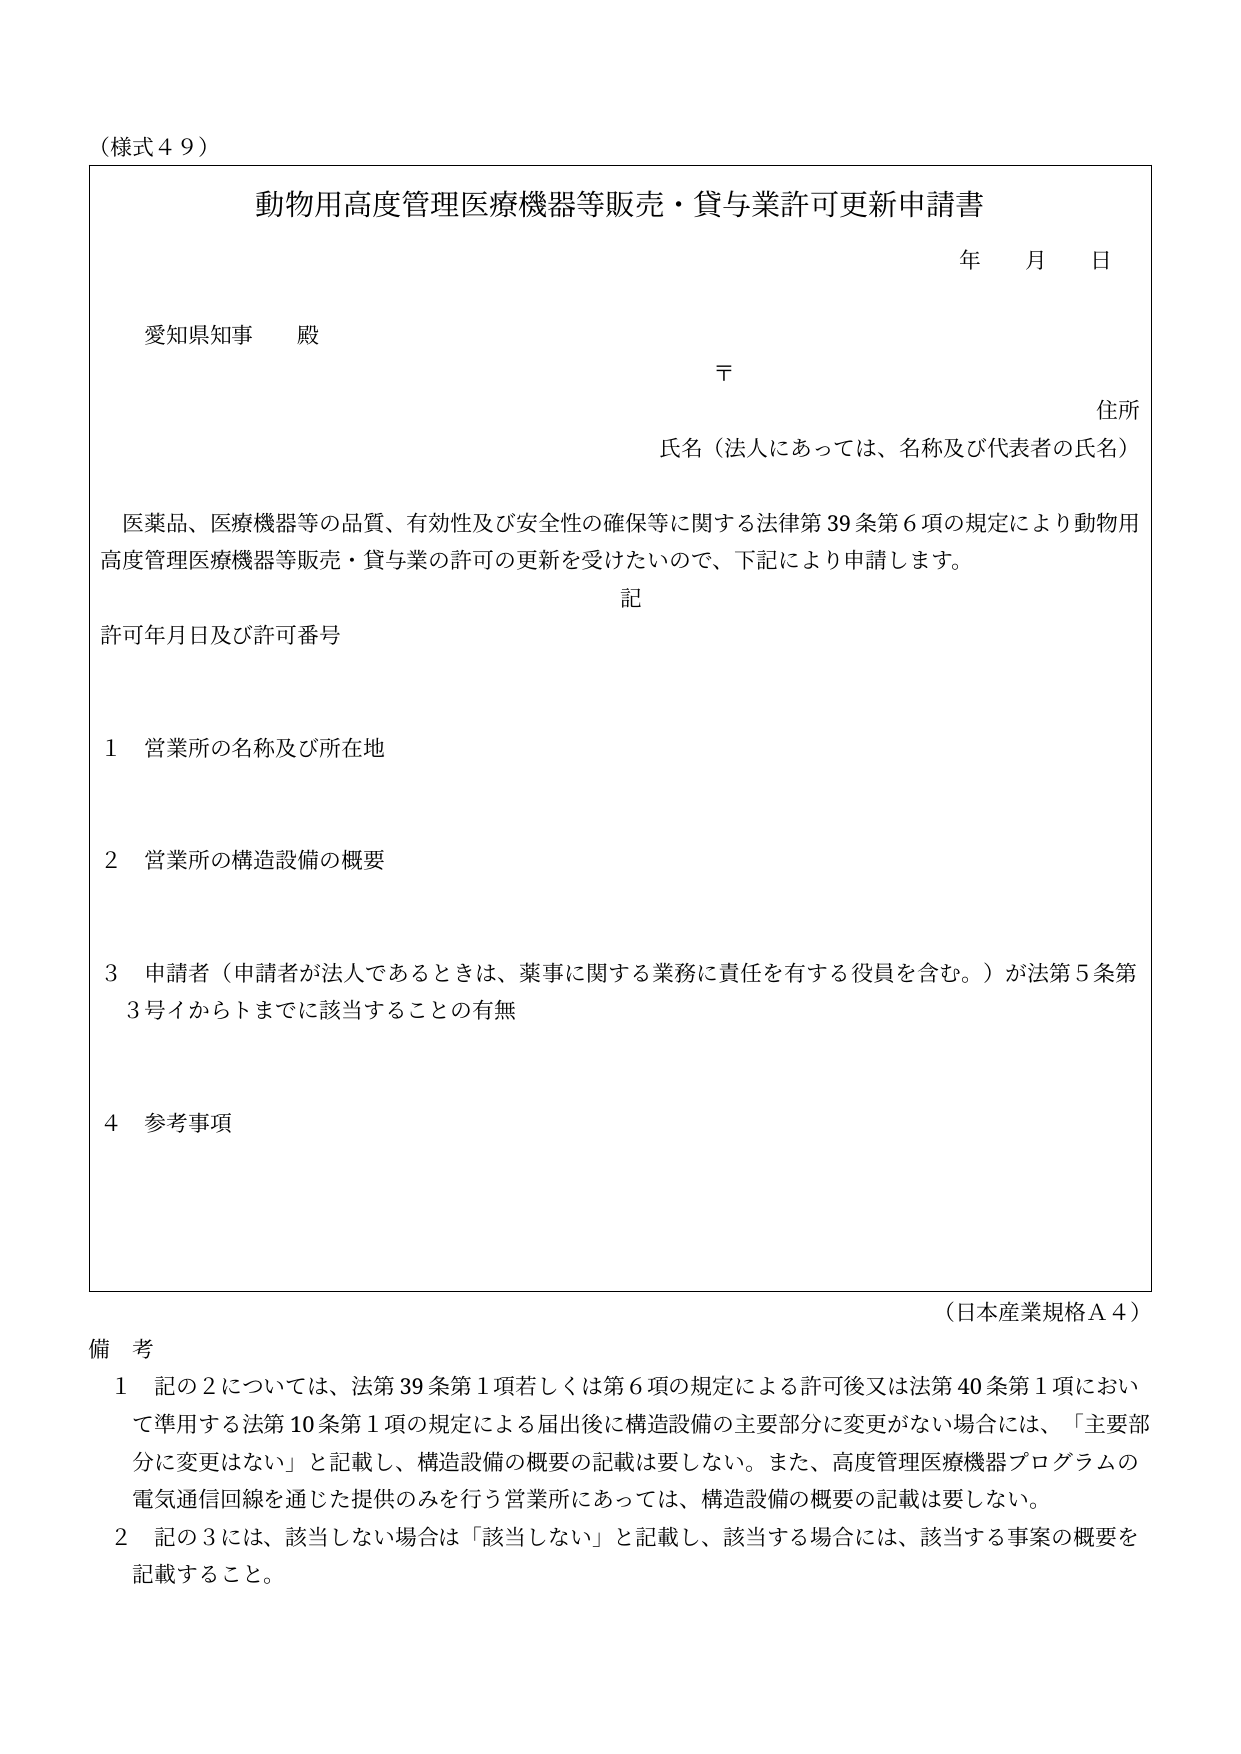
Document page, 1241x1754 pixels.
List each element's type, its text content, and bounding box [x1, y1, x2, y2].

text ２ 記の３には、該当しない場合は「該当しない」と記載し、該当する場合には、該当する事案の概要を記載すること。 [111, 1517, 1152, 1592]
text （様式４９） [89, 127, 1152, 164]
text １ 記の２については、法第39条第１項若しくは第６項の規定による許可後又は法第40条第１項において準用する法第10条第１項の規定による届出後に構造設備の主要部分に変更がない場合には、「主要部分に変更はない」と記載し、構造設備の概要の記載は要しない。また、高度管理医療機器プログラムの電気通信回線を通じた提供のみを行う営業所にあっては、構造設備の概要の記載は要しない。 [111, 1367, 1152, 1517]
table_header 動物用高度管理医療機器等販売・貸与業許可更新申請書 年 月 日 愛知県知事 殿 〒 住所 氏名（法人にあっては、名称及び代表者の氏名） 医薬品、医療機器等の品質、有効性及び安全性の確保等に関する法律第39条第６項の規定により動物用高度管理医療機器等販売・貸与業の許可の更新を受けたいので、下記により申請します。 記 許可年月日及び許可番号 １ 営業所の名称及び所在地 ２ 営業所の構造設備の概要 ３ 申請者（申請者が法人であるときは、薬事に関する業務に責任を有する役員を含む。）が法第５条第３号イからトまでに該当することの有無 ４ 参考事項 [90, 166, 1151, 1291]
text （日本産業規格Ａ４） [89, 1292, 1152, 1329]
text 備 考 [89, 1329, 1152, 1367]
